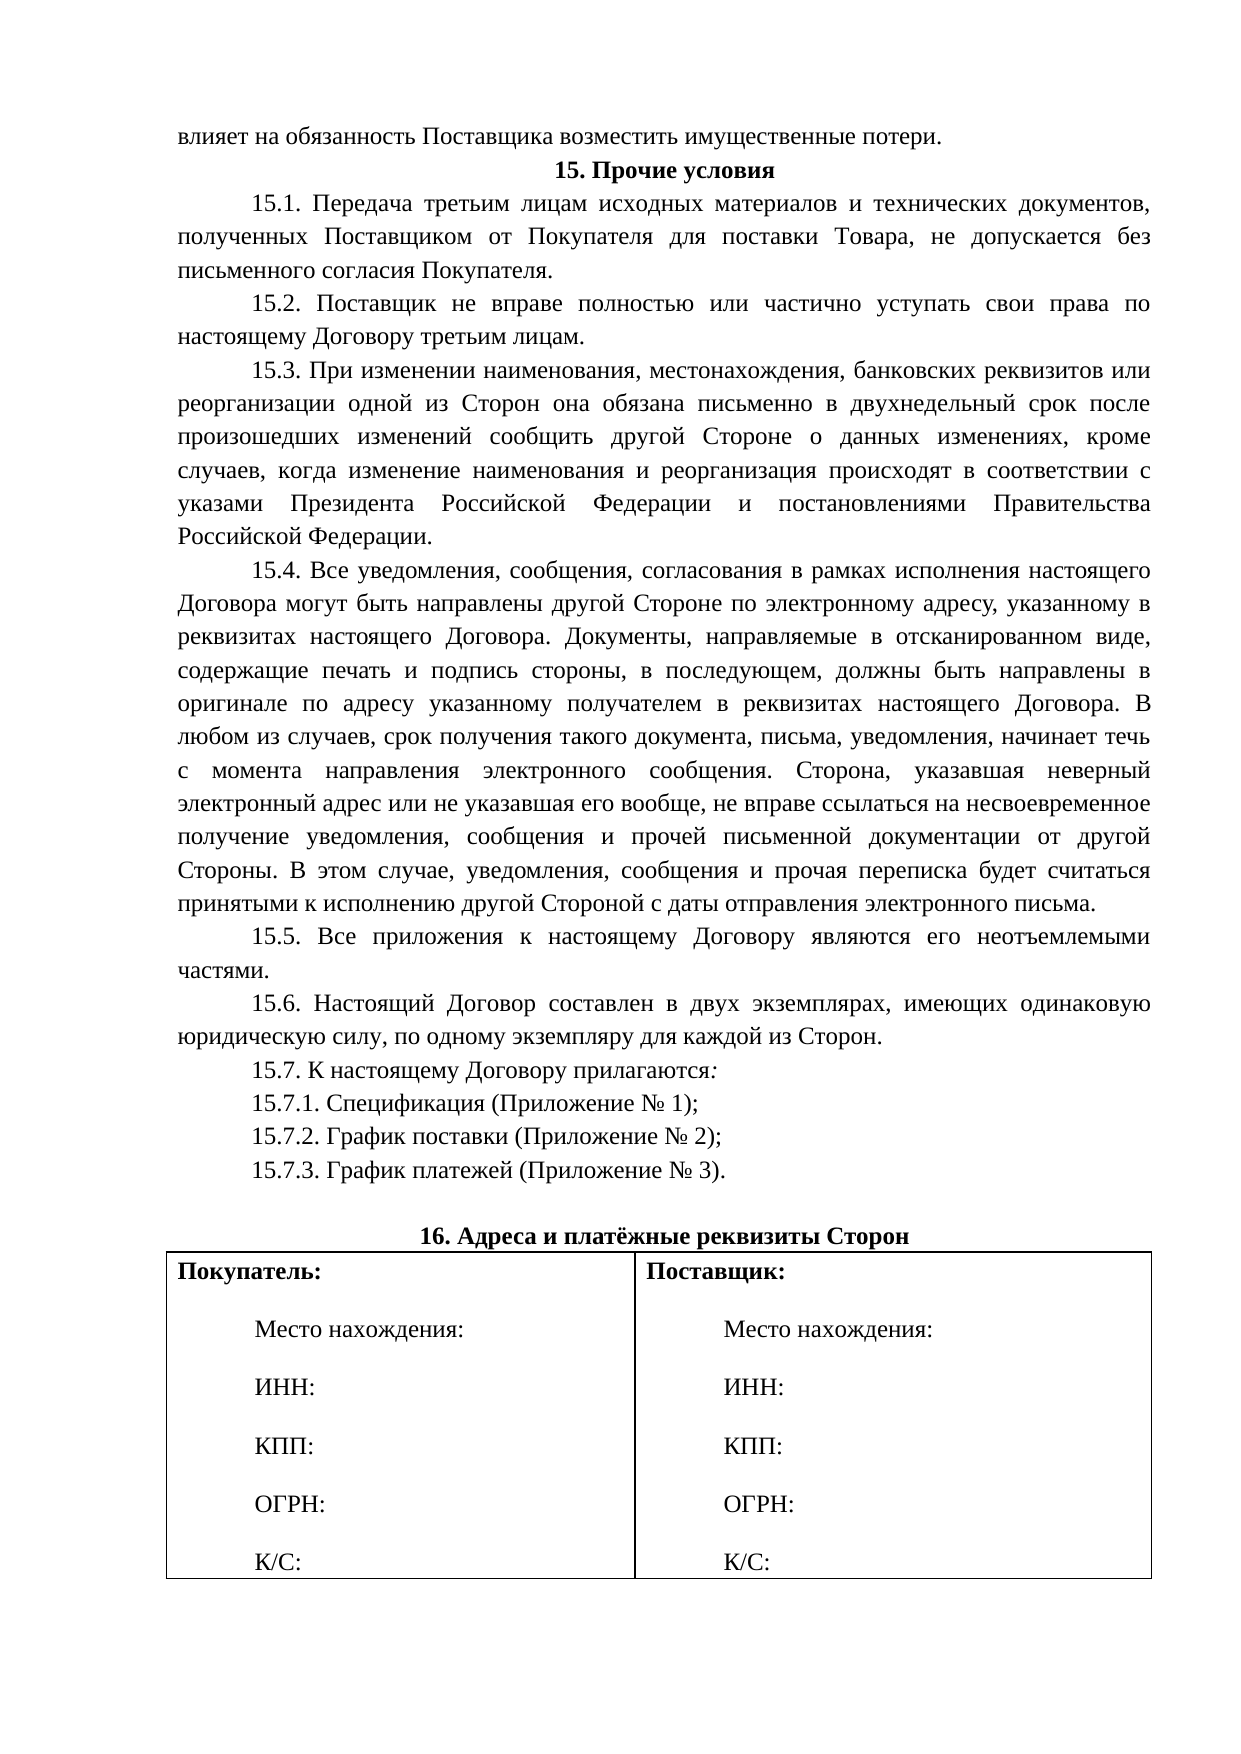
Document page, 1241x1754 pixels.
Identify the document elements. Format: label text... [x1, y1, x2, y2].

text 15.1. Передача третьим лицам исходных материалов и технических документов, полученных Поставщиком от Покупателя для поставки Товара, не допускается без письменного согласия Покупателя. [177, 185, 1152, 285]
text 16. Адреса и платёжные реквизиты Сторон [177, 1218, 1152, 1251]
text 15.7.3. График платежей (Приложение № 3). [177, 1151, 1152, 1185]
text 15.7.1. Спецификация (Приложение № 1); [177, 1085, 1152, 1118]
text 15.5. Все приложения к настоящему Договору являются его неотъемлемыми частями. [177, 918, 1152, 985]
text 15.7.2. График поставки (Приложение № 2); [177, 1118, 1152, 1151]
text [177, 118, 1152, 151]
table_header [167, 1253, 634, 1577]
text 15.6. Настоящий Договор составлен в двух экземплярах, имеющих одинаковую юридическую силу, по одному экземпляру для каждой из Сторон. [177, 985, 1152, 1051]
text 15.7. К настоящему Договору прилагаются: [177, 1051, 1152, 1085]
text 15. Прочие условия [177, 151, 1152, 185]
text 15.2. Поставщик не вправе полностью или частично уступать свои права по настоящему Договору третьим лицам. [177, 285, 1152, 351]
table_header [636, 1253, 1151, 1577]
text 15.3. При изменении наименования, местонахождения, банковских реквизитов или реорганизации одной из Сторон она обязана письменно в двухнедельный срок после произошедших изменений сообщить другой Стороне о данных изменениях, кроме случаев, когда изменение наименования и реорганизация происходят в соответствии с указами Президента Российской Федерации и постановлениями Правительства Российской Федерации. [177, 351, 1152, 551]
